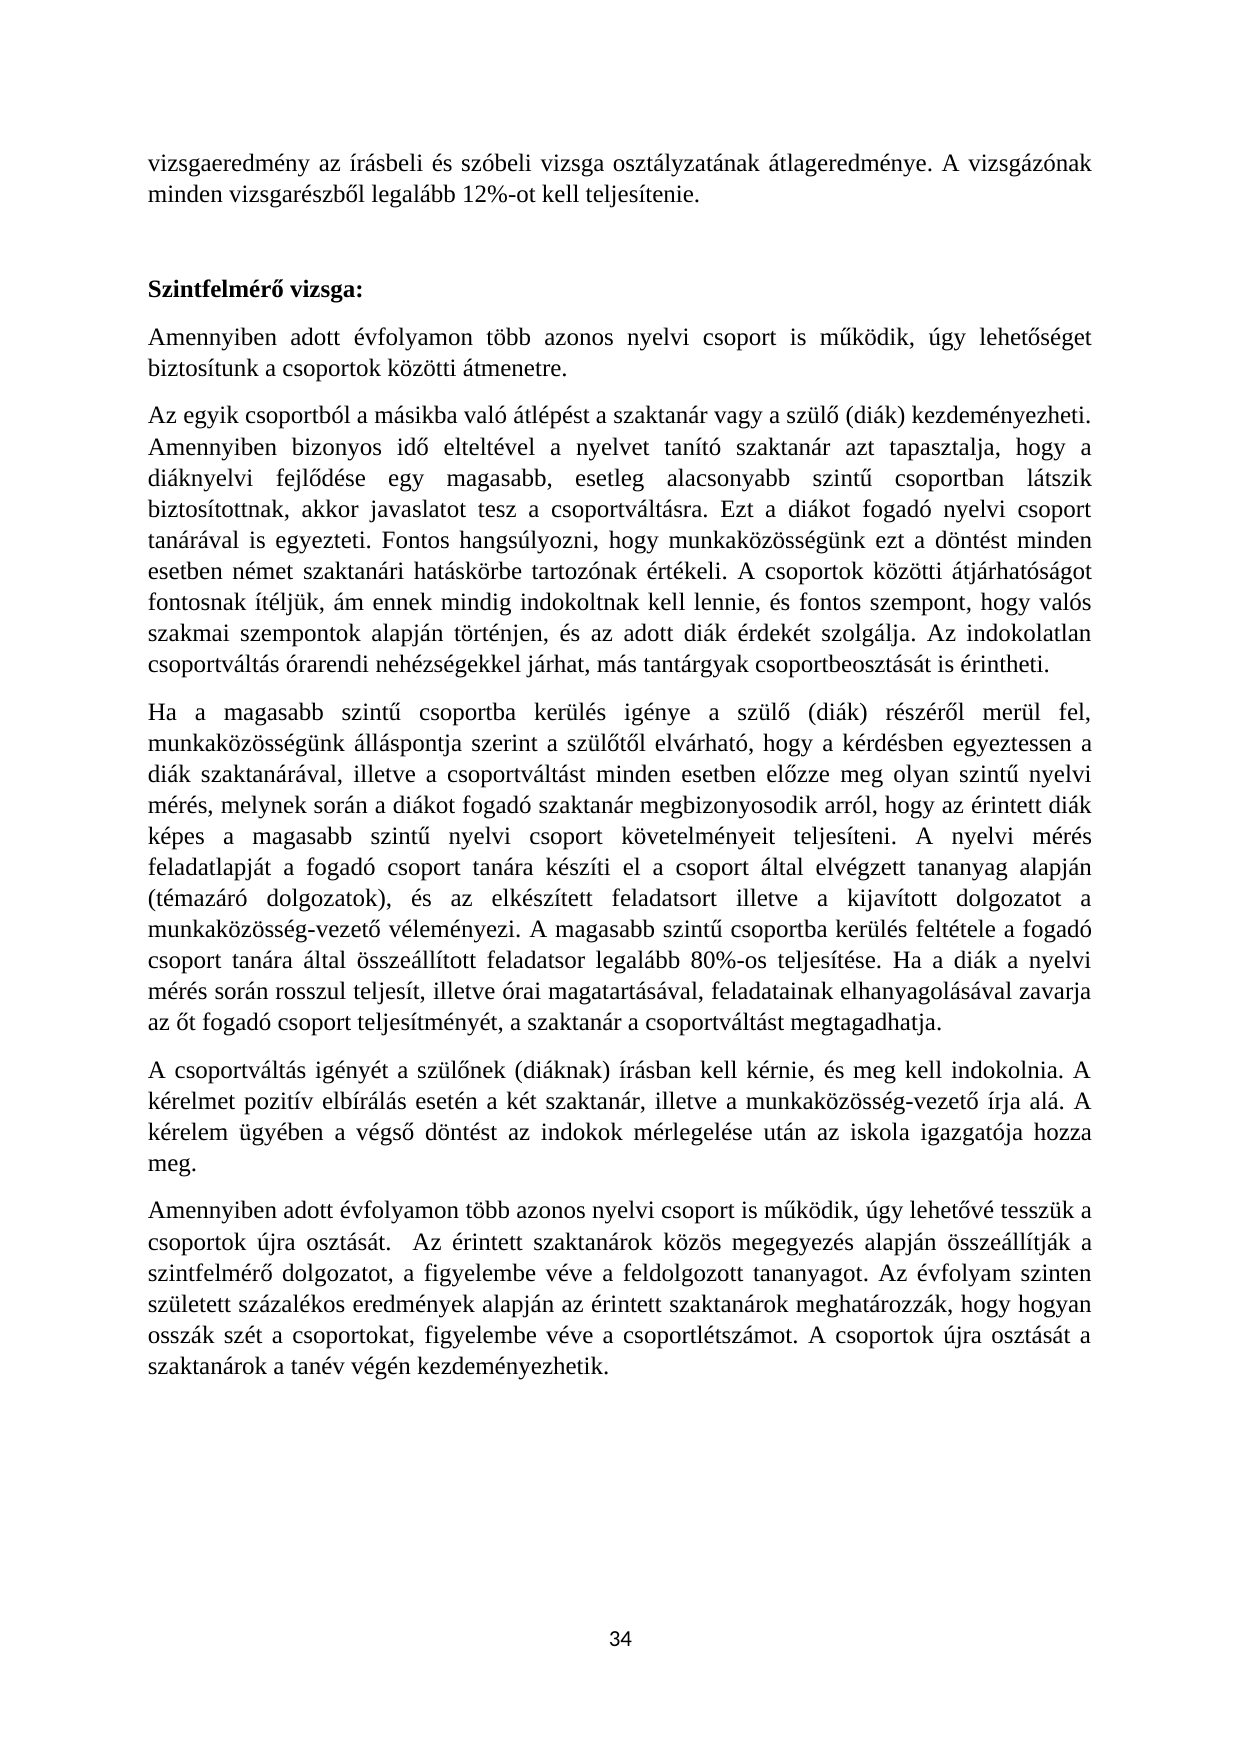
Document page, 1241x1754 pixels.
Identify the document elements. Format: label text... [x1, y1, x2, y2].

text Az egyik csoportból a másikba való átlépést a szaktanár vagy a szülő (diák) kezdeményezheti. Amennyiben bizonyos idő elteltével a nyelvet tanító szaktanár azt tapasztalja, hogy a diáknyelvi fejlődése egy magasabb, esetleg alacsonyabb szintű csoportban látszik biztosítottnak, akkor javaslatot tesz a csoportváltásra. Ezt a diákot fogadó nyelvi csoport tanárával is egyezteti. Fontos hangsúlyozni, hogy munkaközösségünk ezt a döntést minden esetben német szaktanári hatáskörbe tartozónak értékeli. A csoportok közötti átjárhatóságot fontosnak ítéljük, ám ennek mindig indokoltnak kell lennie, és fontos szempont, hogy valós szakmai szempontok alapján történjen, és az adott diák érdekét szolgálja. Az indokolatlan csoportváltás órarendi nehézségekkel járhat, más tantárgyak csoportbeosztását is érintheti. [148, 401, 1093, 678]
text Amennyiben adott évfolyamon több azonos nyelvi csoport is működik, úgy lehetővé tesszük a csoportok újra osztását. Az érintett szaktanárok közös megegyezés alapján összeállítják a szintfelmérő dolgozatot, a figyelembe véve a feldolgozott tananyagot. Az évfolyam szinten született százalékos eredmények alapján az érintett szaktanárok meghatározzák, hogy hogyan osszák szét a csoportokat, figyelembe véve a csoportlétszámot. A csoportok újra osztását a szaktanárok a tanév végén kezdeményezhetik. [148, 1196, 1093, 1379]
text Ha a magasabb szintű csoportba kerülés igénye a szülő (diák) részéről merül fel, munkaközösségünk álláspontja szerint a szülőtől elvárható, hogy a kérdésben egyeztessen a diák szaktanárával, illetve a csoportváltást minden esetben előzze meg olyan szintű nyelvi mérés, melynek során a diákot fogadó szaktanár megbizonyosodik arról, hogy az érintett diák képes a magasabb szintű nyelvi csoport követelményeit teljesíteni. A nyelvi mérés feladatlapját a fogadó csoport tanára készíti el a csoport által elvégzett tananyag alapján (témazáró dolgozatok), és az elkészített feladatsort illetve a kijavított dolgozatot a munkaközösség-vezető véleményezi. A magasabb szintű csoportba kerülés feltétele a fogadó csoport tanára által összeállított feladatsor legalább 80%-os teljesítése. Ha a diák a nyelvi mérés során rosszul teljesít, illetve órai magatartásával, feladatainak elhanyagolásával zavarja az őt fogadó csoport teljesítményét, a szaktanár a csoportváltást megtagadhatja. [148, 697, 1093, 1036]
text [148, 148, 1093, 207]
text Szintfelmérő vizsga: [148, 274, 1093, 303]
text A csoportváltás igényét a szülőnek (diáknak) írásban kell kérnie, és meg kell indokolnia. A kérelmet pozitív elbírálás esetén a két szaktanár, illetve a munkaközösség-vezető írja alá. A kérelem ügyében a végső döntést az indokok mérlegelése után az iskola igazgatója hozza meg. [148, 1055, 1093, 1177]
text Amennyiben adott évfolyamon több azonos nyelvi csoport is működik, úgy lehetőséget biztosítunk a csoportok közötti átmenetre. [148, 322, 1093, 382]
